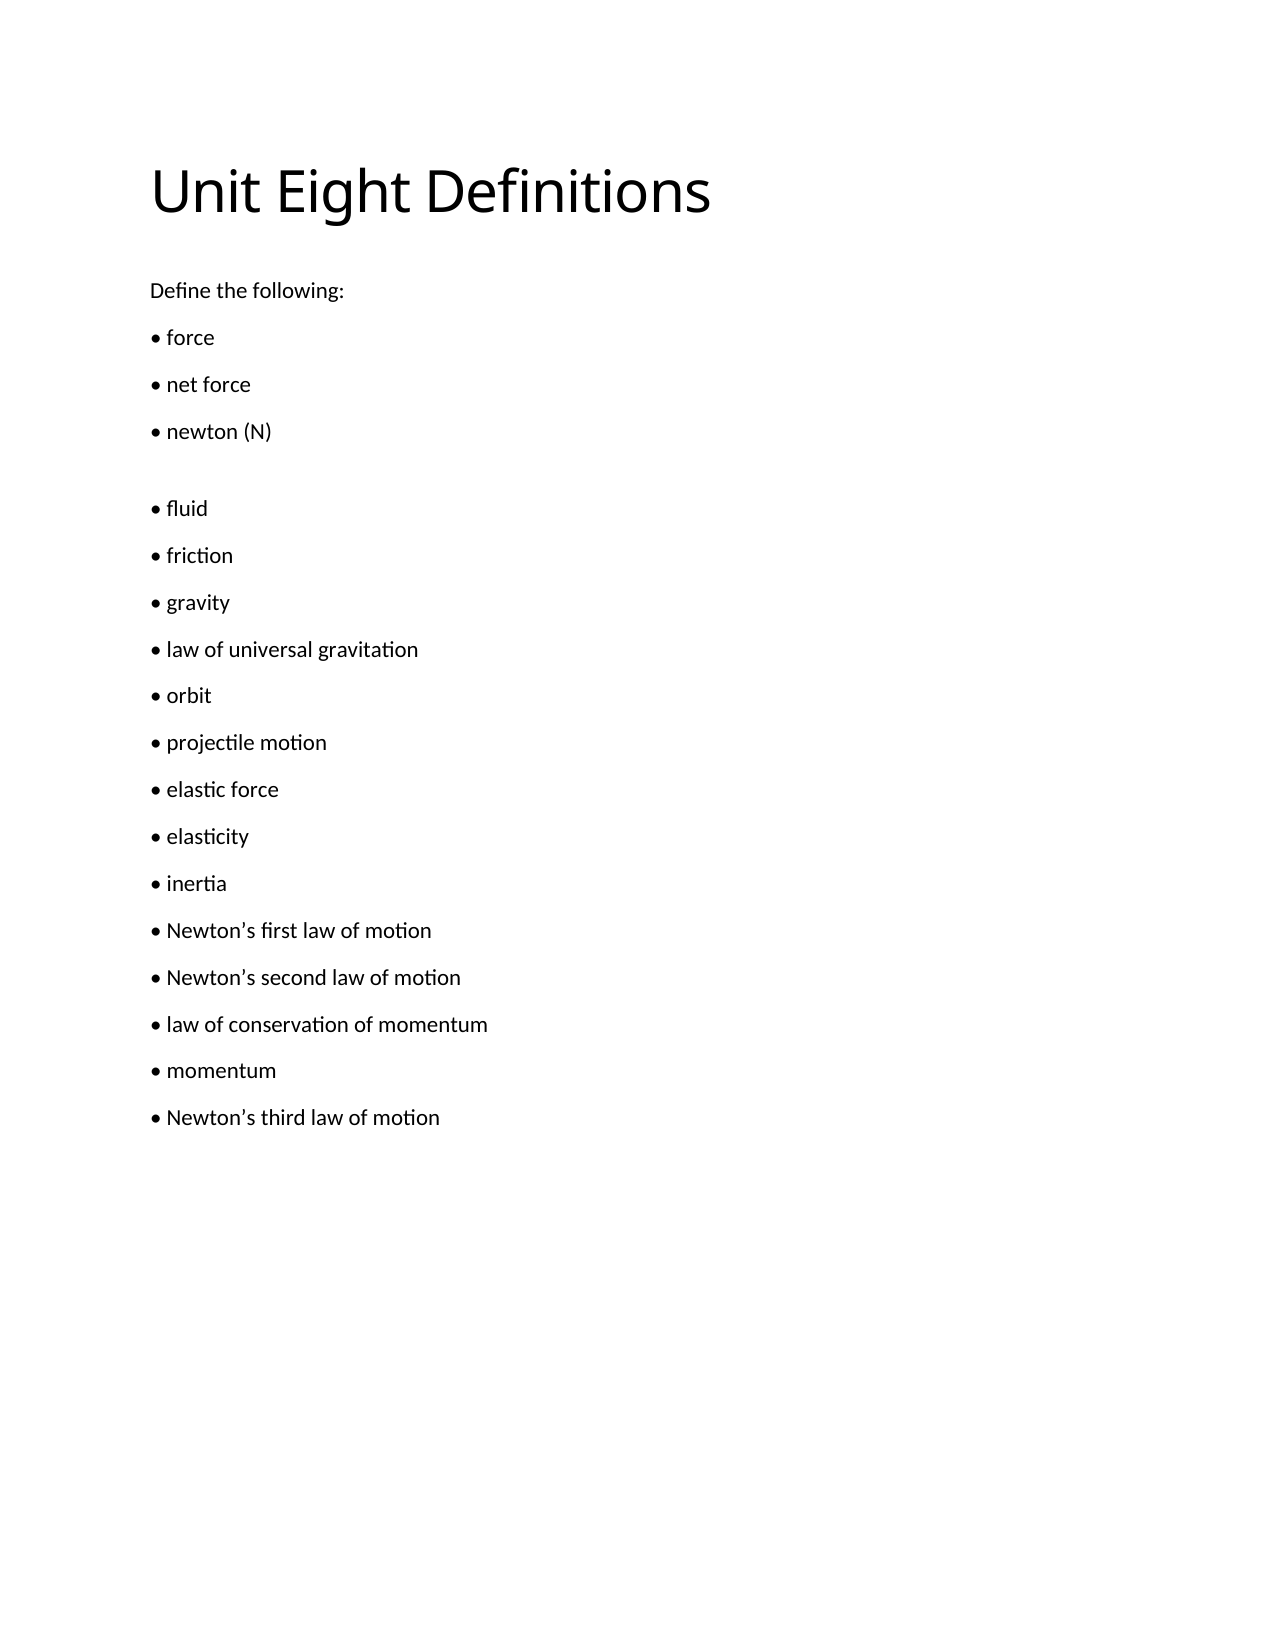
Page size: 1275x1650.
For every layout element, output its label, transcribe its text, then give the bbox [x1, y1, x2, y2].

text • momentum [150, 1057, 1125, 1084]
text • Newton’s third law of motion [150, 1103, 1125, 1131]
text • elasticity [150, 822, 1125, 850]
text • law of conservation of momentum [150, 1010, 1125, 1038]
text • net force [150, 370, 1125, 398]
text • force [150, 323, 1125, 351]
text • friction [150, 541, 1125, 569]
text • law of universal gravitation [150, 635, 1125, 663]
text • inertia [150, 869, 1125, 897]
text • newton (N) [150, 417, 1125, 475]
text • Newton’s second law of motion [150, 963, 1125, 991]
text • orbit [150, 682, 1125, 709]
text Define the following: [150, 276, 1125, 304]
text • ﬂuid [150, 494, 1125, 522]
text • elastic force [150, 775, 1125, 803]
text • Newton’s ﬁrst law of motion [150, 916, 1125, 944]
text • projectile motion [150, 728, 1125, 756]
text • gravity [150, 588, 1125, 616]
title Unit Eight Definitions [150, 150, 1125, 229]
